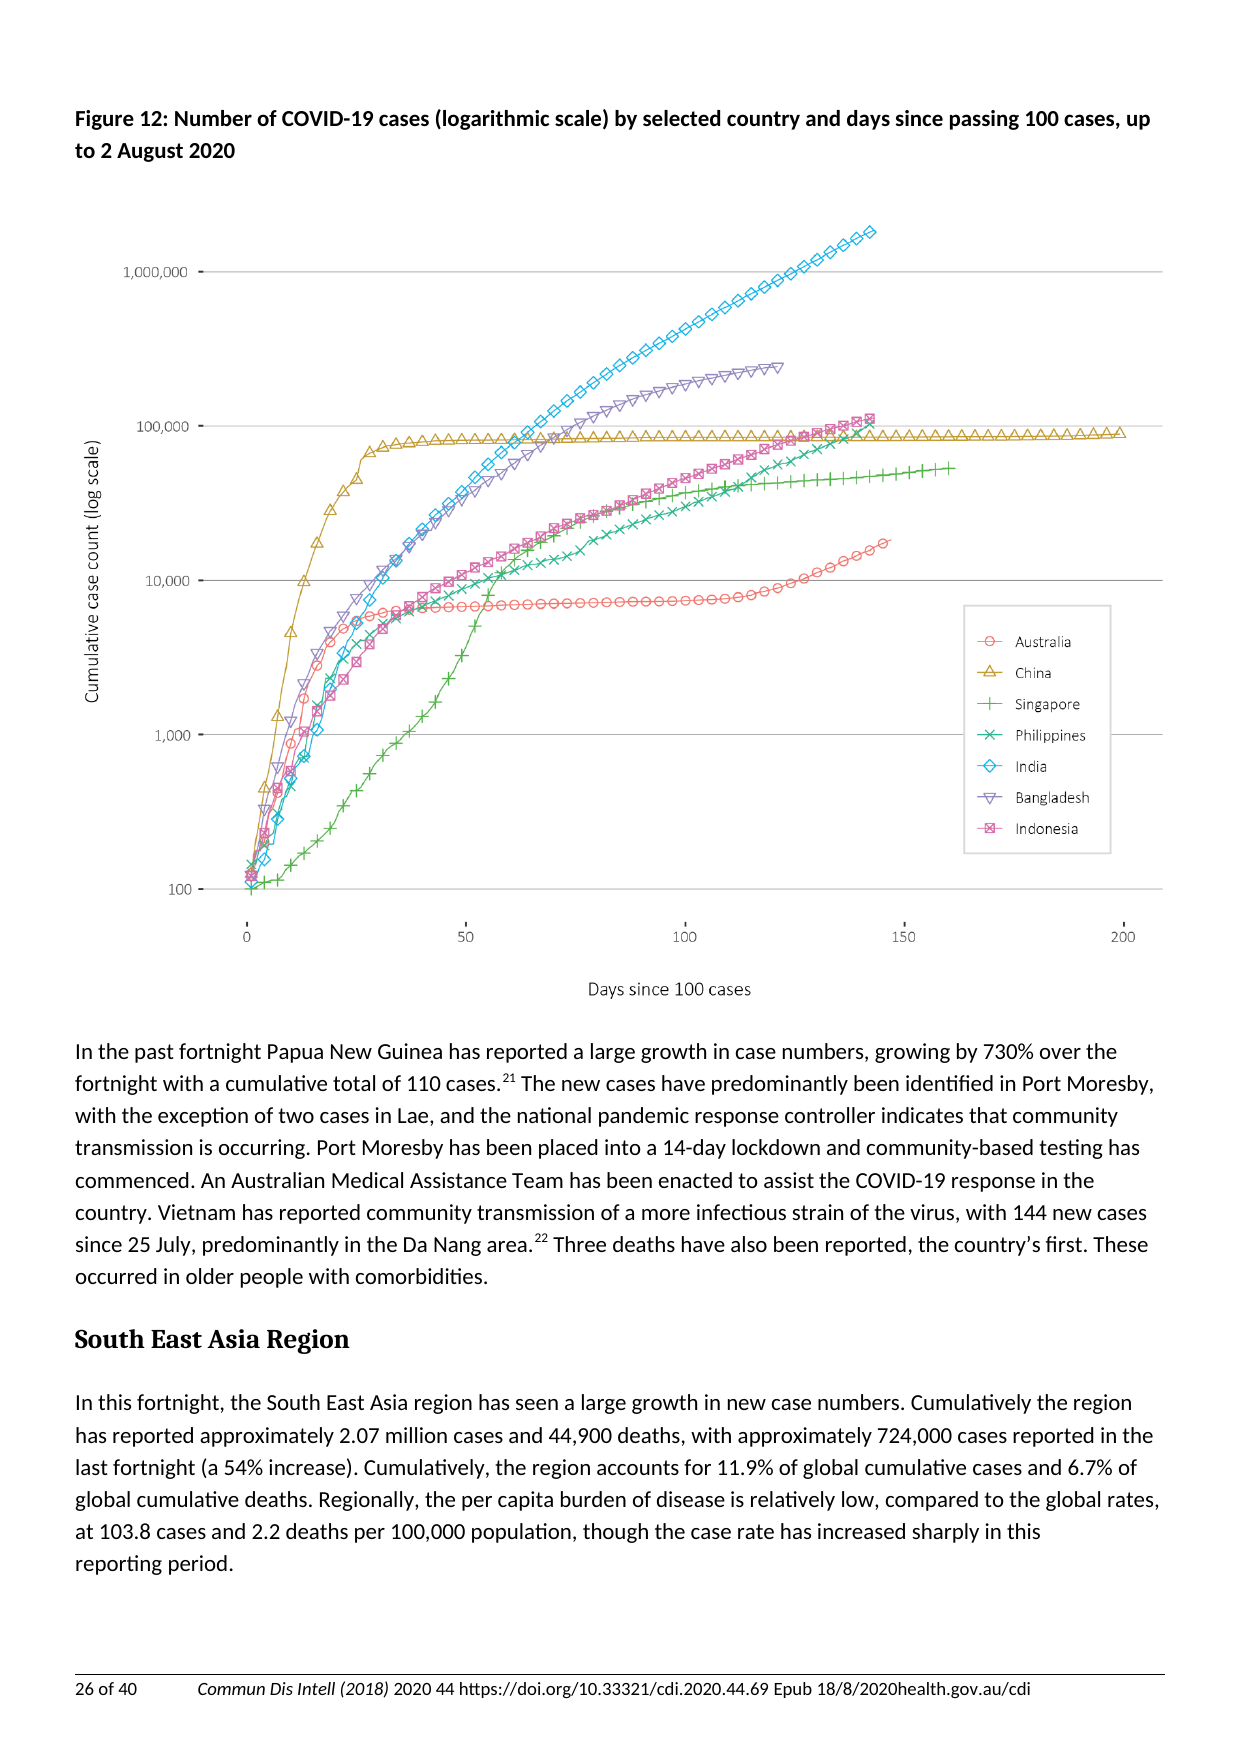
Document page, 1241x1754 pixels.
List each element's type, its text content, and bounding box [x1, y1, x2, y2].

text In this fortnight, the South East Asia region has seen a large growth in new case numbers. Cumulatively the region has reported approximately 2.07 million cases and 44,900 deaths, with approximately 724,000 cases reported in the last fortnight (a 54% increase). Cumulatively, the region accounts for 11.9% of global cumulative cases and 6.7% of global cumulative deaths. Regionally, the per capita burden of disease is relatively low, compared to the global rates, at 103.8 cases and 2.2 deaths per 100,000 population, though the case rate has increased sharply in this reporting period. [75, 1388, 1165, 1577]
subtitle South East Asia Region [75, 1324, 1165, 1355]
picture [75, 197, 1163, 1004]
text In the past fortnight Papua New Guinea has reported a large growth in case numbers, growing by 730% over the fortnight with a cumulative total of 110 cases.21 The new cases have predominantly been identified in Port Moresby, with the exception of two cases in Lae, and the national pandemic response controller indicates that community transmission is occurring. Port Moresby has been placed into a 14-day lockdown and community-based testing has commenced. An Australian Medical Assistance Team has been enacted to assist the COVID-19 response in the country. Vietnam has reported community transmission of a more infectious strain of the virus, with 144 new cases since 25 July, predominantly in the Da Nang area.22 Three deaths have also been reported, the country’s first. These occurred in older people with comorbidities. [75, 1037, 1165, 1290]
text Figure 12: Number of COVID-19 cases (logarithmic scale) by selected country and days since passing 100 cases, up to 2 August 2020 [75, 104, 1165, 164]
